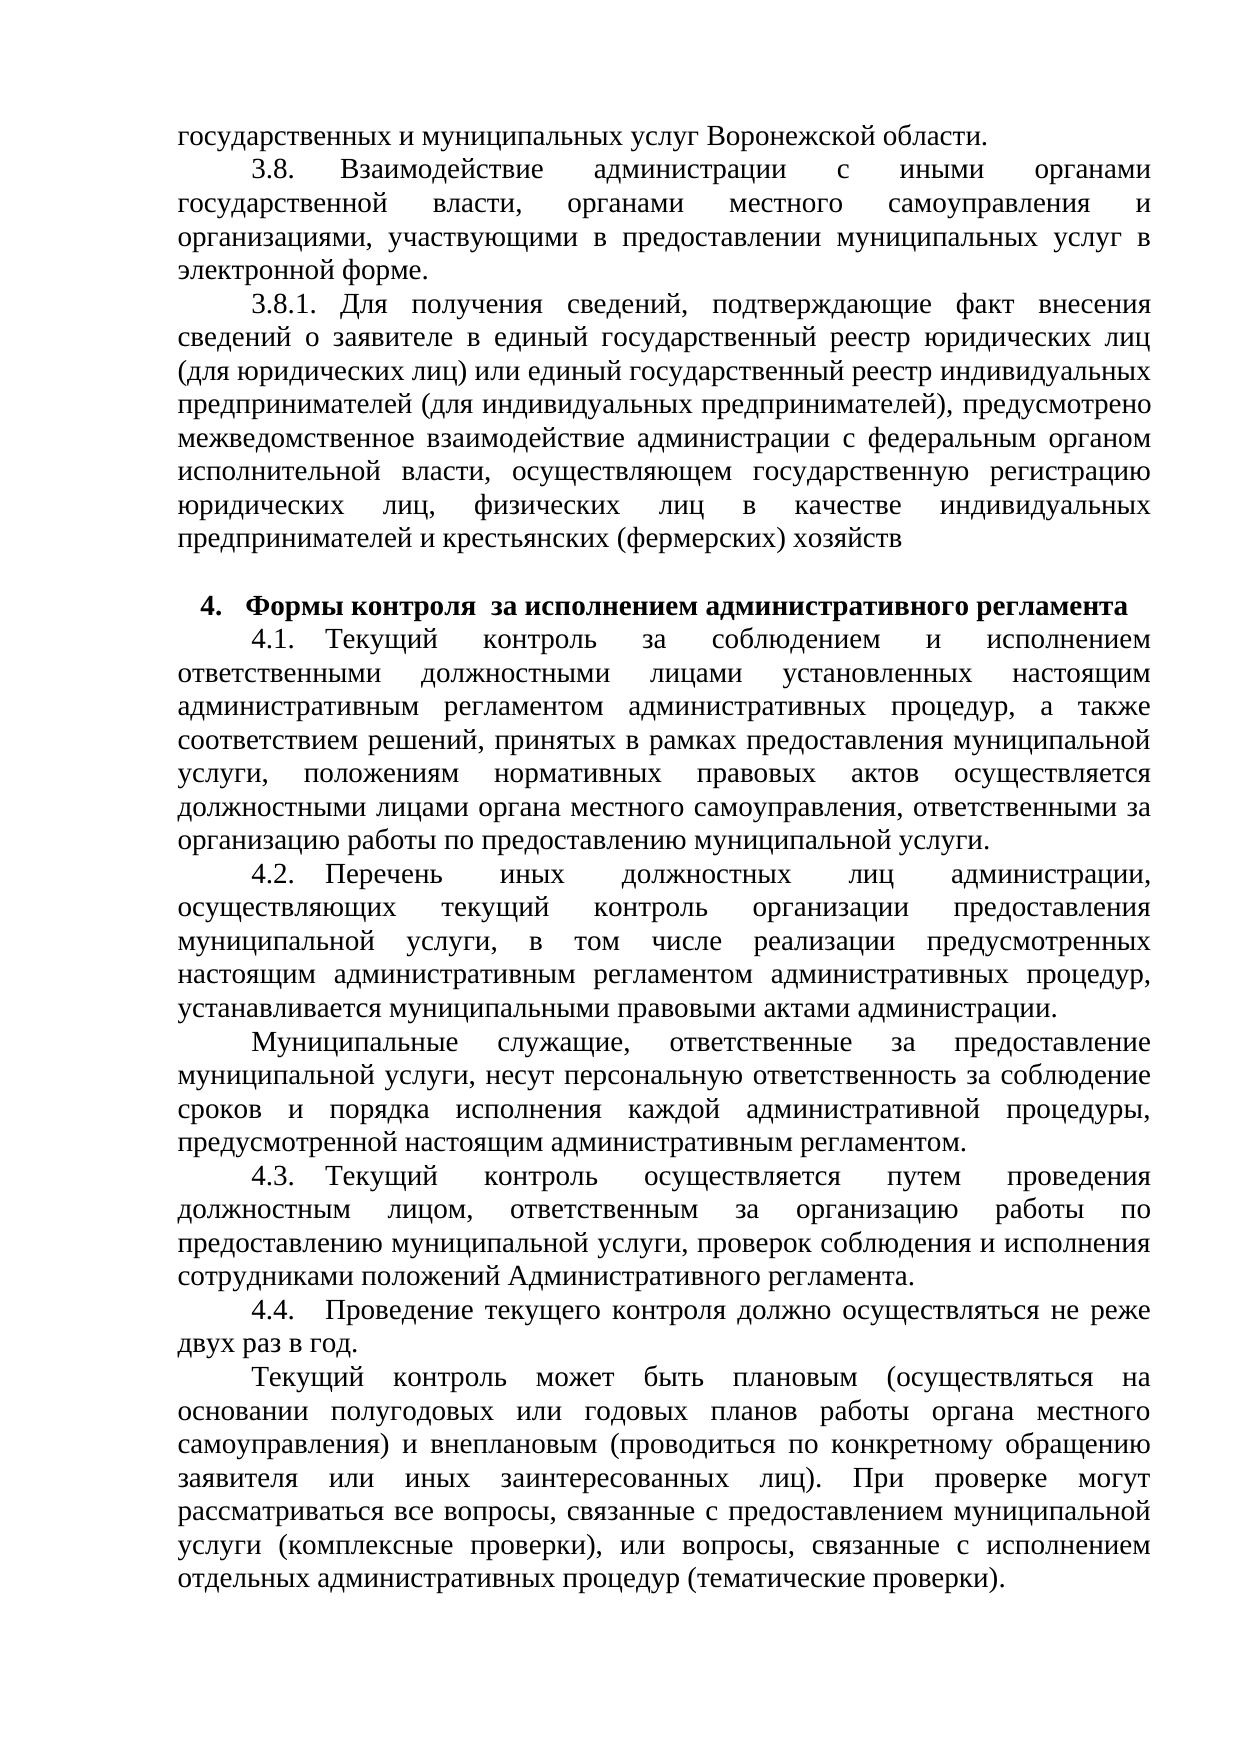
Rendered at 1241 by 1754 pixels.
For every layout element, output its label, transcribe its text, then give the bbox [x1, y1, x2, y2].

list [177, 118, 1152, 152]
list Текущий контроль за соблюдением и исполнением ответственными должностными лицами установленных настоящим административным регламентом административных процедур, а также соответствием решений, принятых в рамках предоставления муниципальной услуги, положениям нормативных правовых актов осуществляется должностными лицами органа местного самоуправления, ответственными за организацию работы по предоставлению муниципальной услуги. [177, 621, 1152, 856]
text Текущий контроль может быть плановым (осуществляться на основании полугодовых или годовых планов работы органа местного самоуправления) и внеплановым (проводиться по конкретному обращению заявителя или иных заинтересованных лиц). При проверке могут рассматриваться все вопросы, связанные с предоставлением муниципальной услуги (комплексные проверки), или вопросы, связанные с исполнением отдельных административных процедур (тематические проверки). [177, 1359, 1152, 1594]
list Для получения сведений, подтверждающие факт внесения сведений о заявителе в единый государственный реестр юридических лиц (для юридических лиц) или единый государственный реестр индивидуальных предпринимателей (для индивидуальных предпринимателей), предусмотрено межведомственное взаимодействие администрации с федеральным органом исполнительной власти, осуществляющем государственную регистрацию юридических лиц, физических лиц в качестве индивидуальных предпринимателей и крестьянских (фермерских) хозяйств [177, 286, 1152, 554]
list Текущий контроль осуществляется путем проведения должностным лицом, ответственным за организацию работы по предоставлению муниципальной услуги, проверок соблюдения и исполнения сотрудниками положений Административного регламента. [177, 1158, 1152, 1292]
list Перечень иных должностных лиц администрации, осуществляющих текущий контроль организации предоставления муниципальной услуги, в том числе реализации предусмотренных настоящим административным регламентом административных процедур, устанавливается муниципальными правовыми актами администрации. [177, 856, 1152, 1024]
list Взаимодействие администрации с иными органами государственной власти, органами местного самоуправления и организациями, участвующими в предоставлении муниципальных услуг в электронной форме. [177, 152, 1152, 286]
text Муниципальные служащие, ответственные за предоставление муниципальной услуги, несут персональную ответственность за соблюдение сроков и порядка исполнения каждой административной процедуры, предусмотренной настоящим административным регламентом. [177, 1024, 1152, 1158]
list Формы контроля за исполнением административного регламента [177, 588, 1152, 621]
list Проведение текущего контроля должно осуществляться не реже двух раз в год. [177, 1292, 1152, 1359]
